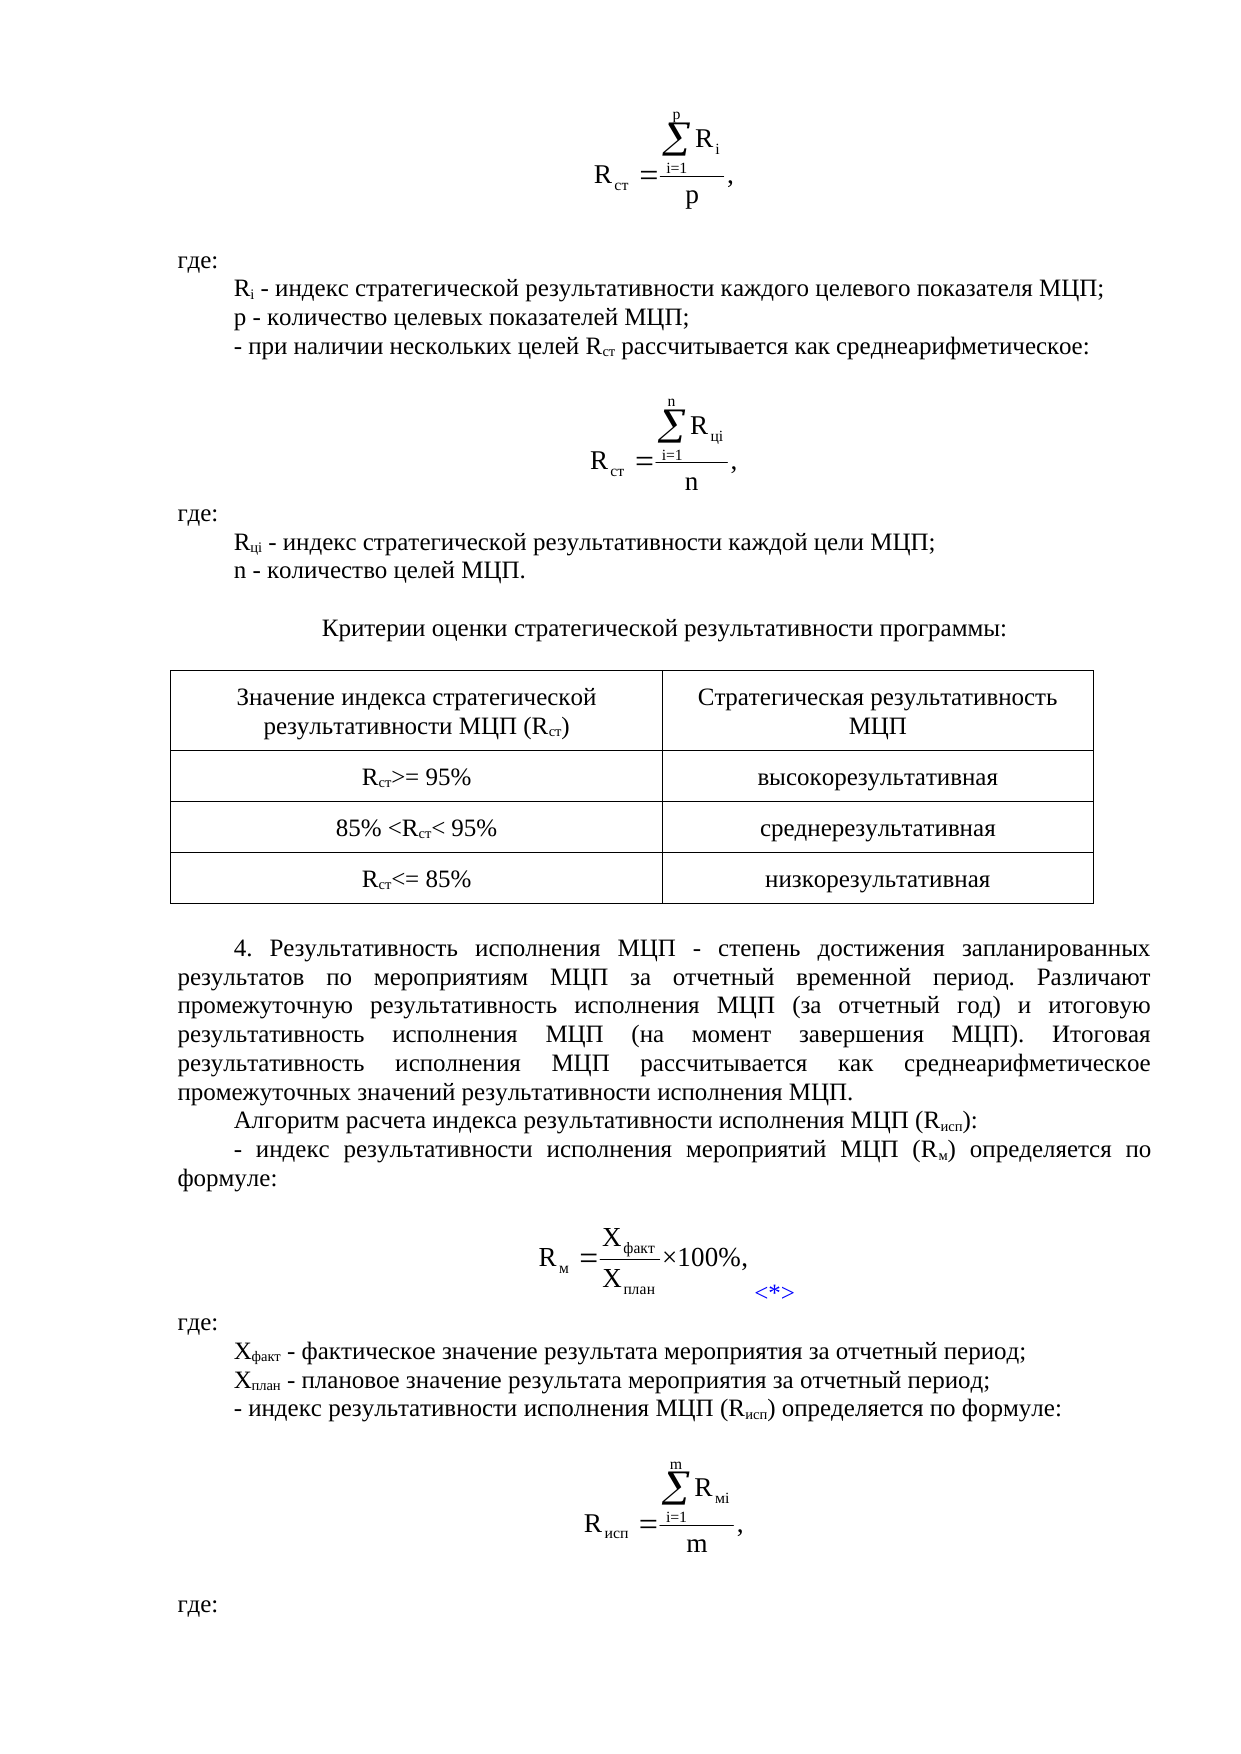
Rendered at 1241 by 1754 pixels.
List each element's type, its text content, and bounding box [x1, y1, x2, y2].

text где: [177, 1589, 1152, 1618]
text p - количество целевых показателей МЦП; [177, 302, 1152, 331]
text где: [177, 245, 1152, 273]
text - индекс результативности исполнения мероприятий МЦП (Rм) определяется по формуле: [177, 1134, 1152, 1192]
text Алгоритм расчета индекса результативности исполнения МЦП (Rисп): [177, 1106, 1152, 1134]
text Критерии оценки стратегической результативности программы: [177, 613, 1152, 642]
text где: [177, 1307, 1152, 1336]
text - индекс результативности исполнения МЦП (Rисп) определяется по формуле: [177, 1393, 1152, 1422]
text Xфакт - фактическое значение результата мероприятия за отчетный период; [177, 1336, 1152, 1365]
text где: [177, 498, 1152, 527]
table_cell Rст>= 95% [171, 751, 662, 801]
table_cell Rст<= 85% [171, 853, 662, 903]
text 4. Результативность исполнения МЦП - степень достижения запланированных результатов по мероприятиям МЦП за отчетный временной период. Различают промежуточную результативность исполнения МЦП (за отчетный год) и итоговую результативность исполнения МЦП (на момент завершения МЦП). Итоговая результативность исполнения МЦП рассчитывается как среднеарифметическое промежуточных значений результативности исполнения МЦП. [177, 933, 1152, 1106]
table_cell 85% <Rст< 95% [171, 802, 662, 852]
text <*> [177, 1221, 1152, 1307]
text Ri - индекс стратегической результативности каждого целевого показателя МЦП; [177, 273, 1152, 302]
text - при наличии нескольких целей Rст рассчитывается как среднеарифметическое: [177, 331, 1152, 360]
table_cell среднерезультативная [663, 802, 1093, 852]
table_cell низкорезультативная [663, 853, 1093, 903]
text Rцi - индекс стратегической результативности каждой цели МЦП; [177, 527, 1152, 555]
text n - количество целей МЦП. [177, 555, 1152, 584]
table_header Значение индекса стратегической результативности МЦП (Rст) [171, 671, 662, 750]
table_header Стратегическая результативность МЦП [663, 671, 1093, 750]
table_cell высокорезультативная [663, 751, 1093, 801]
text Xплан - плановое значение результата мероприятия за отчетный период; [177, 1365, 1152, 1393]
